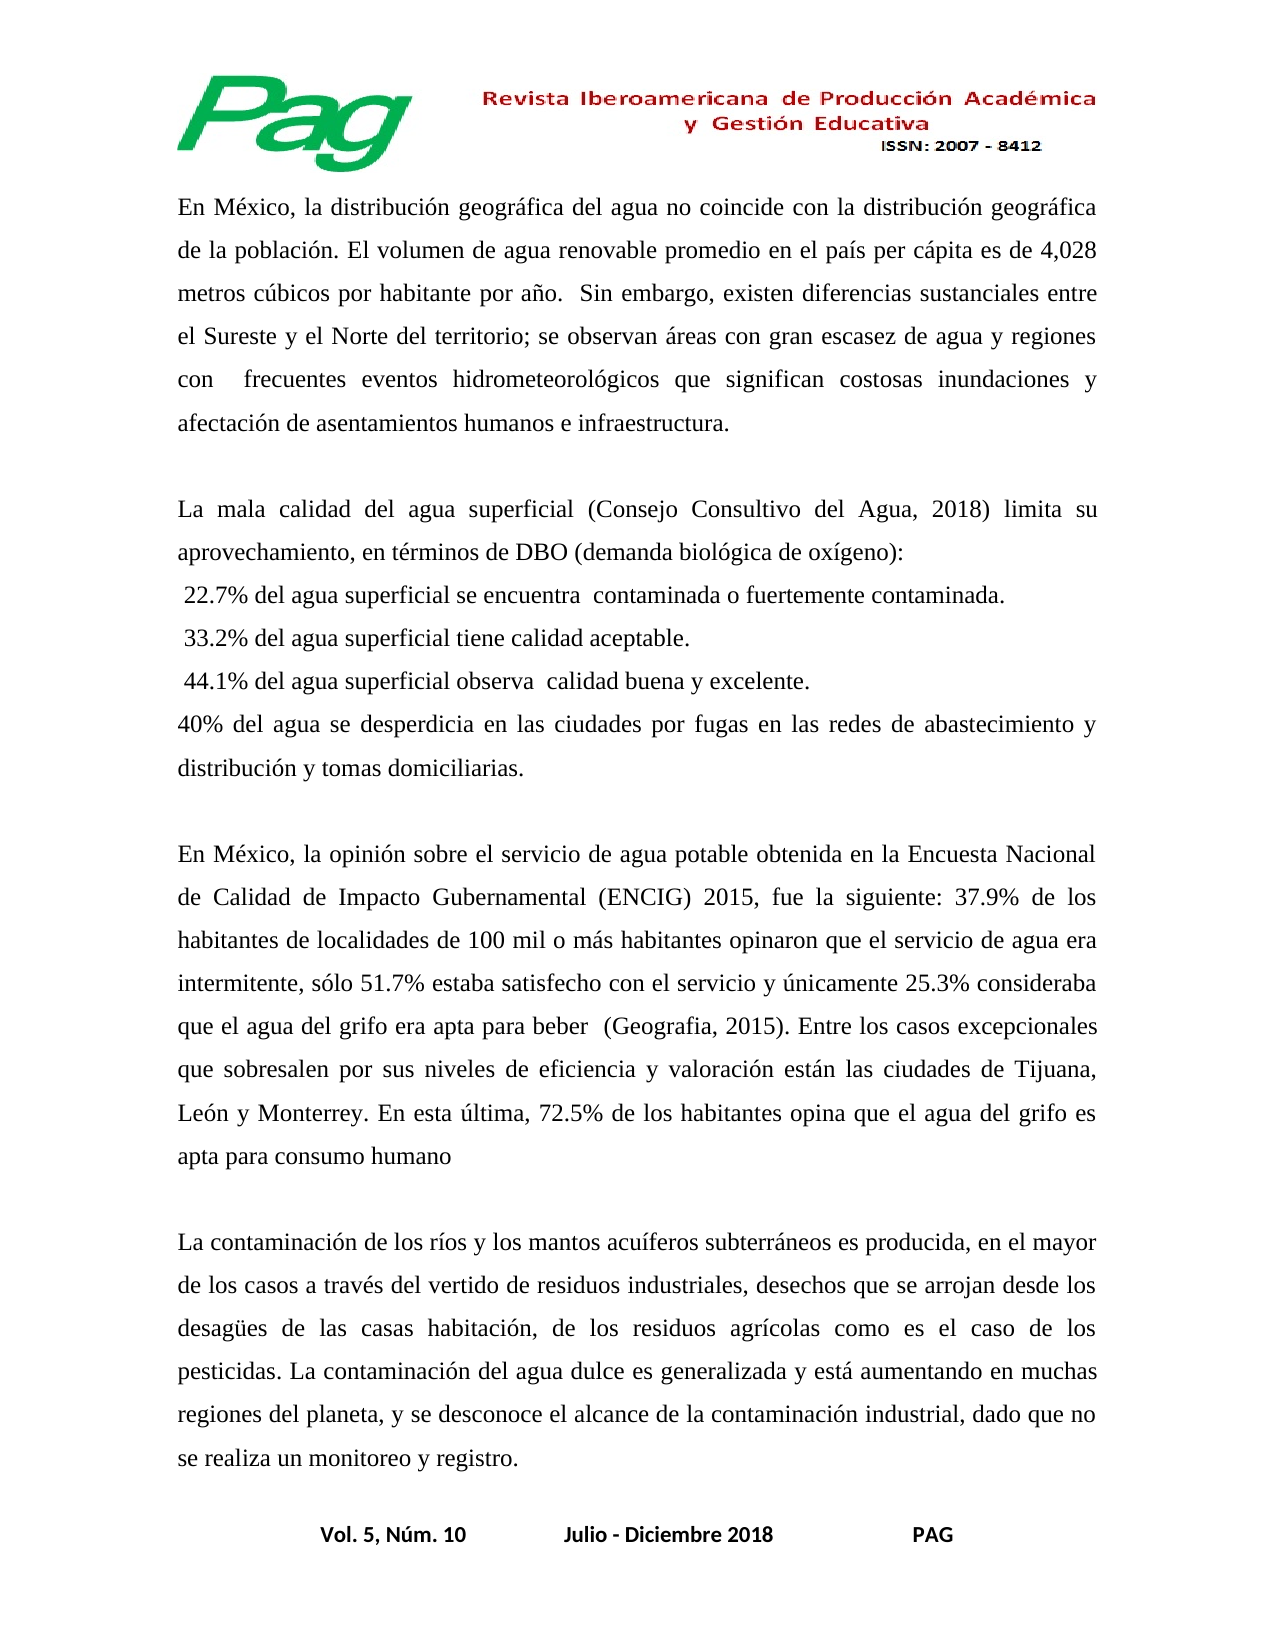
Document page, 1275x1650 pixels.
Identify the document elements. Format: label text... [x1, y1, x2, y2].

text 33.2% del agua superficial tiene calidad aceptable. [177, 623, 1098, 652]
text En México, la distribución geográfica del agua no coincide con la distribución geográfica de la población. El volumen de agua renovable promedio en el país per cápita es de 4,028 metros cúbicos por habitante por año. Sin embargo, existen diferencias sustanciales entre el Sureste y el Norte del territorio; se observan áreas con gran escasez de agua y regiones con frecuentes eventos hidrometeorológicos que significan costosas inundaciones y afectación de asentamientos humanos e infraestructura. [177, 192, 1098, 436]
text 40% del agua se desperdicia en las ciudades por fugas en las redes de abastecimiento y distribución y tomas domiciliarias. [177, 709, 1098, 781]
text La contaminación de los ríos y los mantos acuíferos subterráneos es producida, en el mayor de los casos a través del vertido de residuos industriales, desechos que se arrojan desde los desagües de las casas habitación, de los residuos agrícolas como es el caso de los pesticidas. La contaminación del agua dulce es generalizada y está aumentando en muchas regiones del planeta, y se desconoce el alcance de la contaminación industrial, dado que no se realiza un monitoreo y registro. [177, 1227, 1098, 1471]
picture [177, 73, 1098, 173]
text En México, la opinión sobre el servicio de agua potable obtenida en la Encuesta Nacional de Calidad de Impacto Gubernamental (ENCIG) 2015, fue la siguiente: 37.9% de los habitantes de localidades de 100 mil o más habitantes opinaron que el servicio de agua era intermitente, sólo 51.7% estaba satisfecho con el servicio y únicamente 25.3% consideraba que el agua del grifo era apta para beber . Entre los casos excepcionales que sobresalen por sus niveles de eficiencia y valoración están las ciudades de Tijuana, León y Monterrey. En esta última, 72.5% de los habitantes opina que el agua del grifo es apta para consumo humano [177, 839, 1098, 1169]
text La mala calidad del agua superficial limita su aprovechamiento, en términos de DBO (demanda biológica de oxígeno): [177, 494, 1098, 566]
text 22.7% del agua superficial se encuentra contaminada o fuertemente contaminada. [177, 580, 1098, 609]
text 44.1% del agua superficial observa calidad buena y excelente. [177, 666, 1098, 695]
